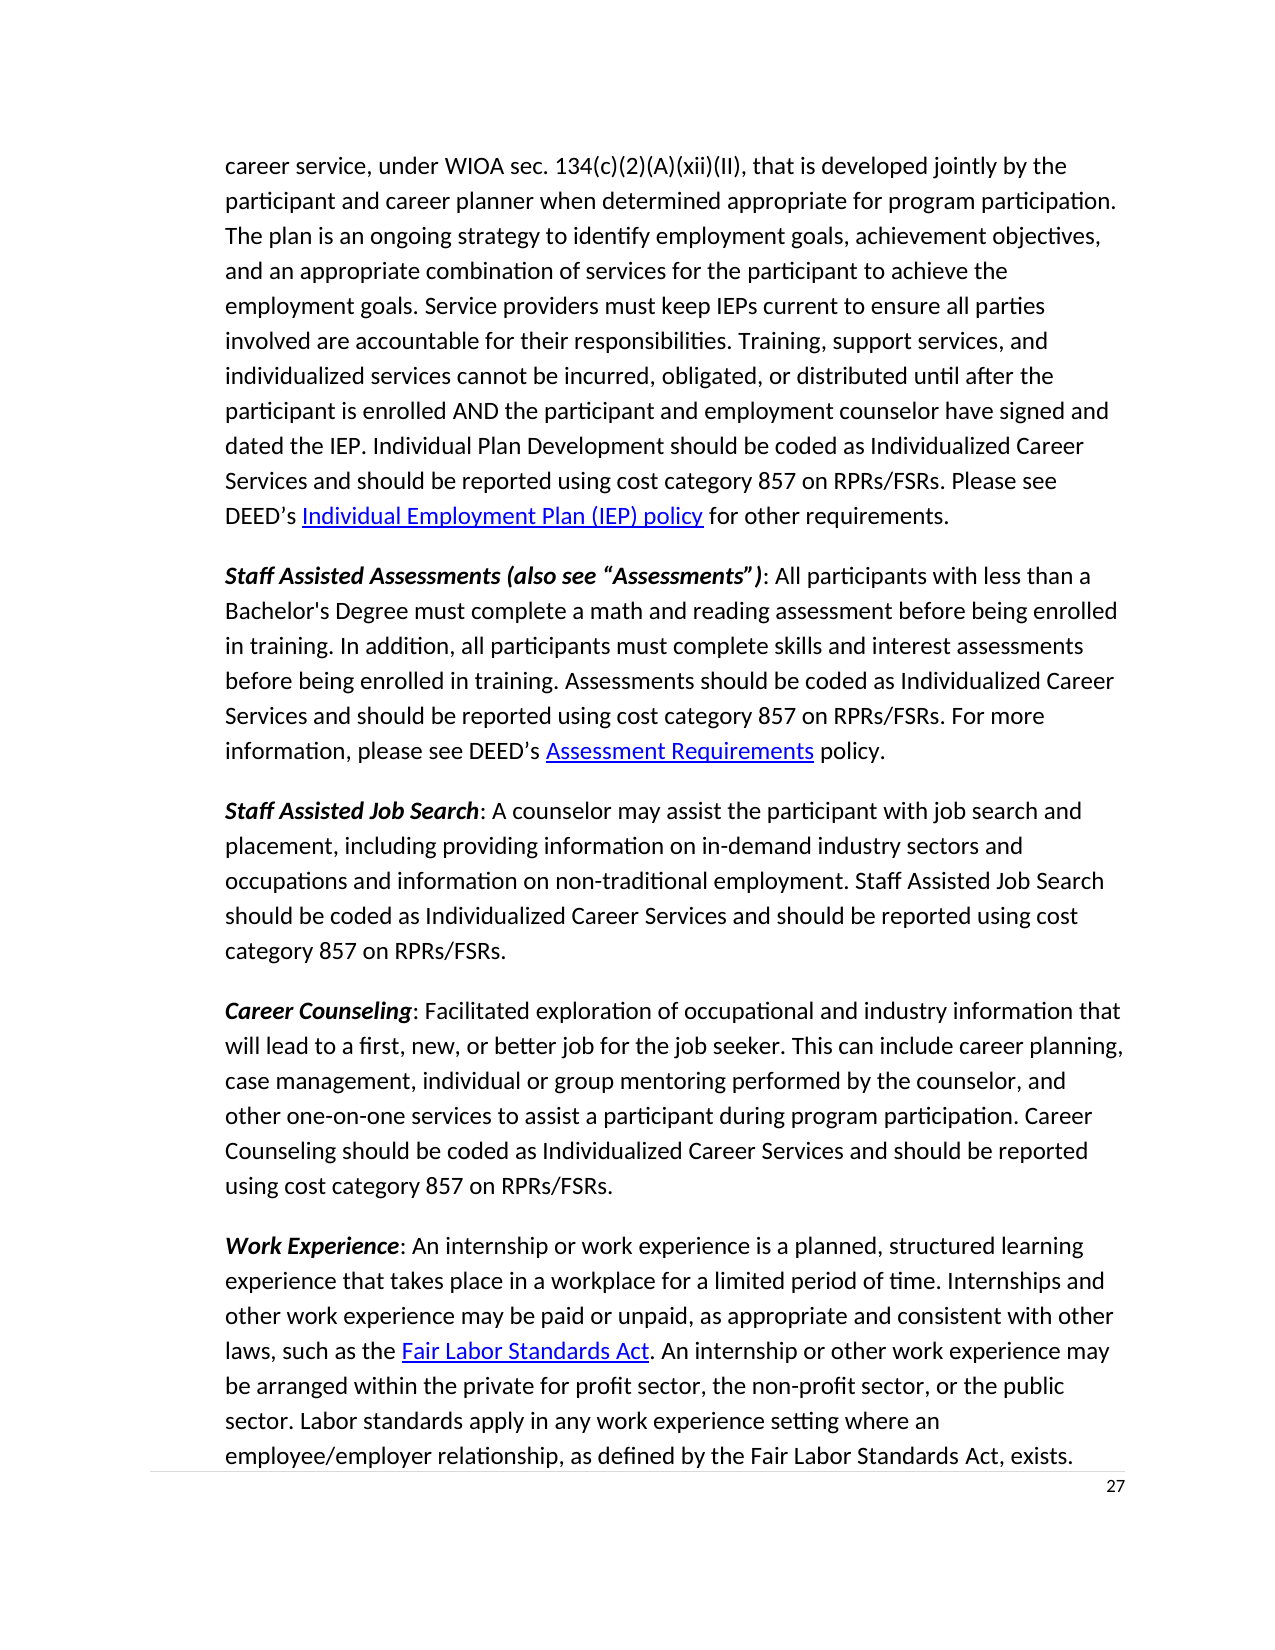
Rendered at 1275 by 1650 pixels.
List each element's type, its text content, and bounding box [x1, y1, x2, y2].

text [225, 1230, 1125, 1471]
text Staff Assisted Job Search: A counselor may assist the participant with job search and placement, including providing information on in-demand industry sectors and occupations and information on non-traditional employment. Staff Assisted Job Search should be coded as Individualized Career Services and should be reported using cost category 857 on RPRs/FSRs. [225, 795, 1125, 966]
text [225, 150, 1125, 531]
text Career Counseling: Facilitated exploration of occupational and industry information that will lead to a first, new, or better job for the job seeker. This can include career planning, case management, individual or group mentoring performed by the counselor, and other one-on-one services to assist a participant during program participation. Career Counseling should be coded as Individualized Career Services and should be reported using cost category 857 on RPRs/FSRs. [225, 995, 1125, 1201]
text Staff Assisted Assessments (also see “Assessments”): All participants with less than a Bachelor's Degree must complete a math and reading assessment before being enrolled in training. In addition, all participants must complete skills and interest assessments before being enrolled in training. Assessments should be coded as Individualized Career Services and should be reported using cost category 857 on RPRs/FSRs. For more information, please see DEED’s Assessment Requirements policy. [225, 560, 1125, 766]
